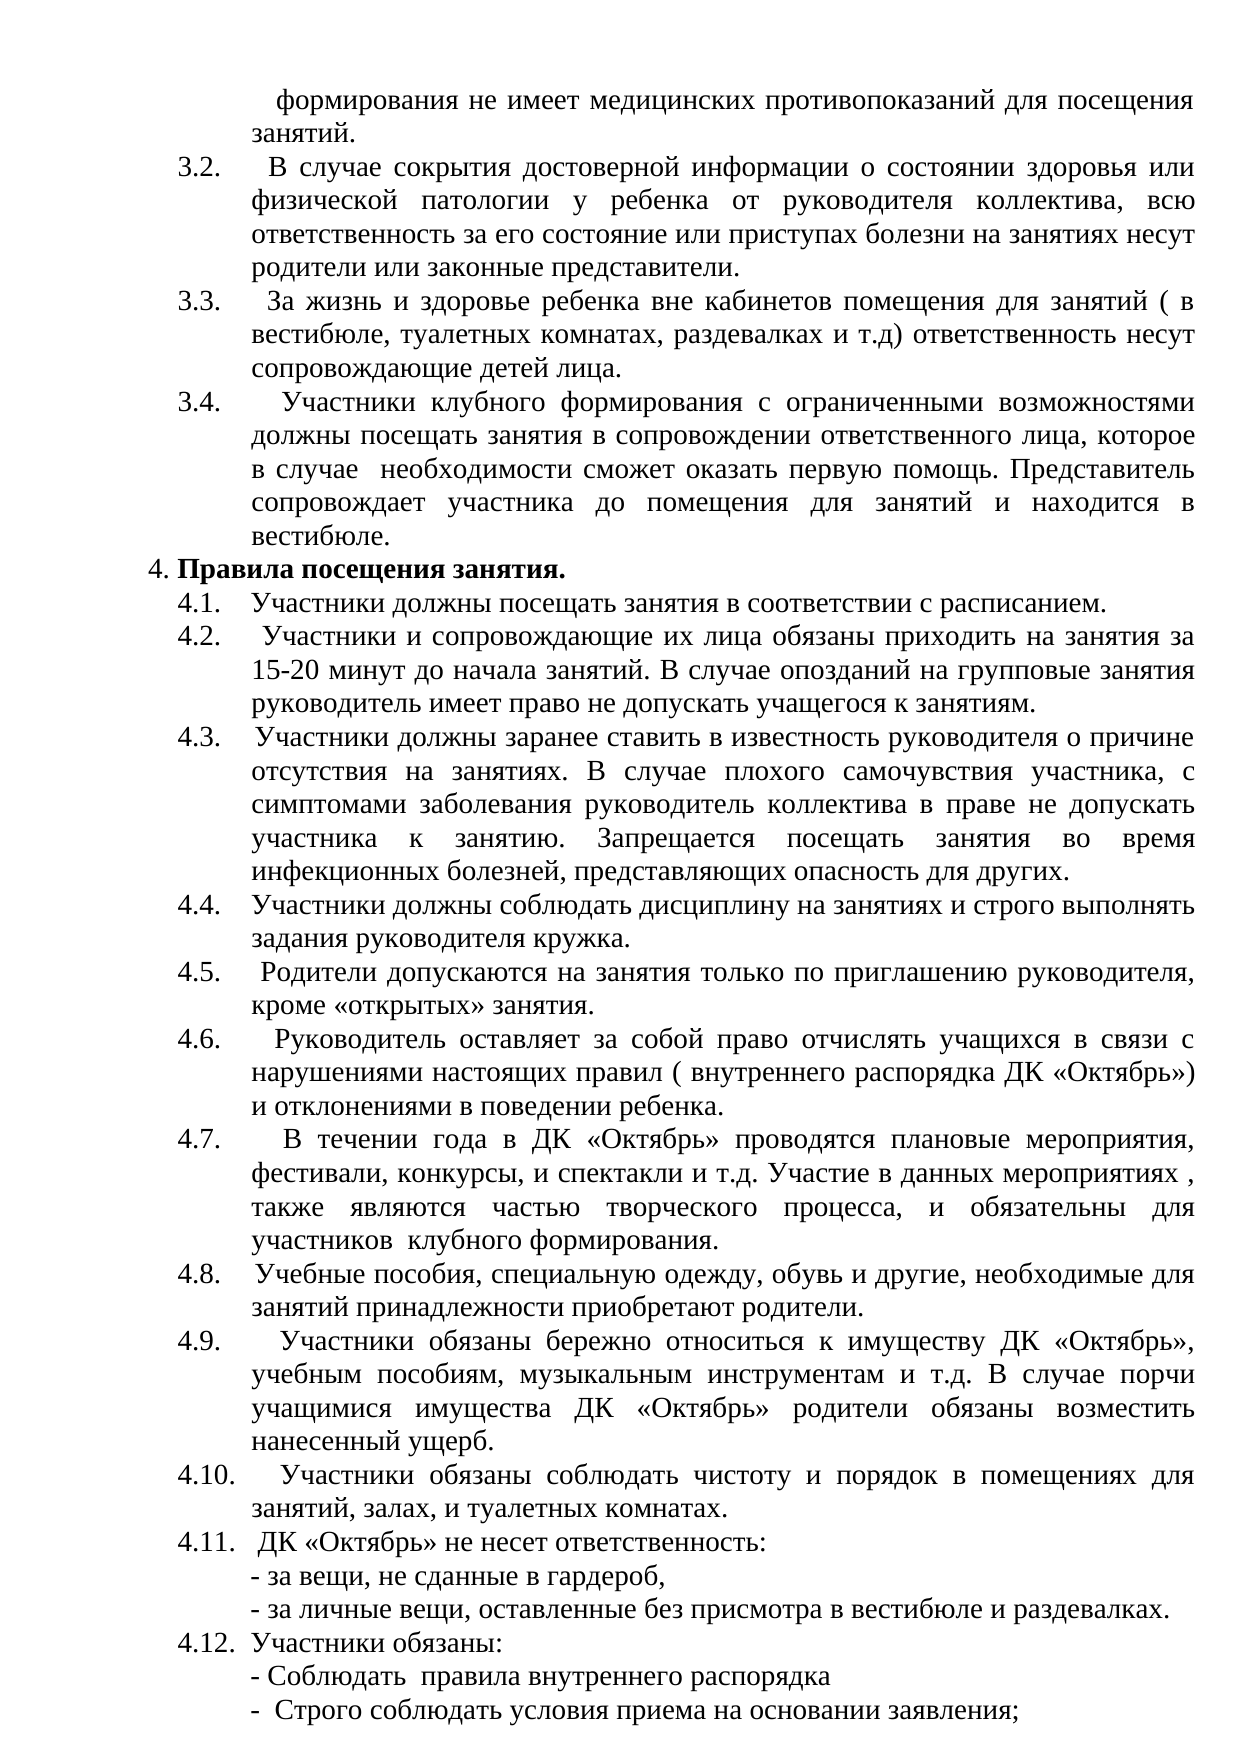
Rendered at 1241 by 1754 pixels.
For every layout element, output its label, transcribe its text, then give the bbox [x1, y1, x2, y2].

text формирования не имеет медицинских противопоказаний для посещения занятий. [177, 82, 1196, 149]
text 4.2. Участники и сопровождающие их лица обязаны приходить на занятия за 15-20 минут до начала занятий. В случае опозданий на групповые занятия руководитель имеет право не допускать учащегося к занятиям. [177, 618, 1196, 719]
text 4.9. Участники обязаны бережно относиться к имуществу ДК «Октябрь», учебным пособиям, музыкальным инструментам и т.д. В случае порчи учащимися имущества ДК «Октябрь» родители обязаны возместить нанесенный ущерб. [177, 1323, 1196, 1457]
text - за вещи, не сданные в гардероб, [177, 1558, 1196, 1591]
text 4.5. Родители допускаются на занятия только по приглашению руководителя, кроме «открытых» занятия. [177, 954, 1196, 1021]
text - за личные вещи, оставленные без присмотра в вестибюле и раздевалках. [177, 1591, 1196, 1625]
text - Соблюдать правила внутреннего распорядка [177, 1658, 1196, 1692]
text 4.1. Участники должны посещать занятия в соответствии с расписанием. [177, 585, 1196, 618]
text 4.11. ДК «Октябрь» не несет ответственность: [177, 1524, 1196, 1558]
text 4.6. Руководитель оставляет за собой право отчислять учащихся в связи с нарушениями настоящих правил ( внутреннего распорядка ДК «Октябрь») и отклонениями в поведении ребенка. [177, 1021, 1196, 1122]
text 3.2. В случае сокрытия достоверной информации о состоянии здоровья или физической патологии у ребенка от руководителя коллектива, всю ответственность за его состояние или приступах болезни на занятиях несут родители или законные представители. [177, 149, 1196, 283]
text 3.3. За жизнь и здоровье ребенка вне кабинетов помещения для занятий ( в вестибюле, туалетных комнатах, раздевалках и т.д) ответственность несут сопровождающие детей лица. [177, 283, 1196, 384]
text 4.8. Учебные пособия, специальную одежду, обувь и другие, необходимые для занятий принадлежности приобретают родители. [177, 1256, 1196, 1323]
text 4.4. Участники должны соблюдать дисциплину на занятиях и строго выполнять задания руководителя кружка. [177, 887, 1196, 954]
text 4.10. Участники обязаны соблюдать чистоту и порядок в помещениях для занятий, залах, и туалетных комнатах. [177, 1457, 1196, 1524]
text - Строго соблюдать условия приема на основании заявления; [177, 1692, 1196, 1725]
text 4. Правила посещения занятия. [148, 551, 1196, 585]
text 4.3. Участники должны заранее ставить в известность руководителя о причине отсутствия на занятиях. В случае плохого самочувствия участника, с симптомами заболевания руководитель коллектива в праве не допускать участника к занятию. Запрещается посещать занятия во время инфекционных болезней, представляющих опасность для других. [177, 719, 1196, 887]
text 3.4. Участники клубного формирования с ограниченными возможностями должны посещать занятия в сопровождении ответственного лица, которое в случае необходимости сможет оказать первую помощь. Представитель сопровождает участника до помещения для занятий и находится в вестибюле. [177, 384, 1196, 551]
text 4.7. В течении года в ДК «Октябрь» проводятся плановые мероприятия, фестивали, конкурсы, и спектакли и т.д. Участие в данных мероприятиях , также являются частью творческого процесса, и обязательны для участников клубного формирования. [177, 1122, 1196, 1256]
text 4.12. Участники обязаны: [177, 1625, 1196, 1658]
